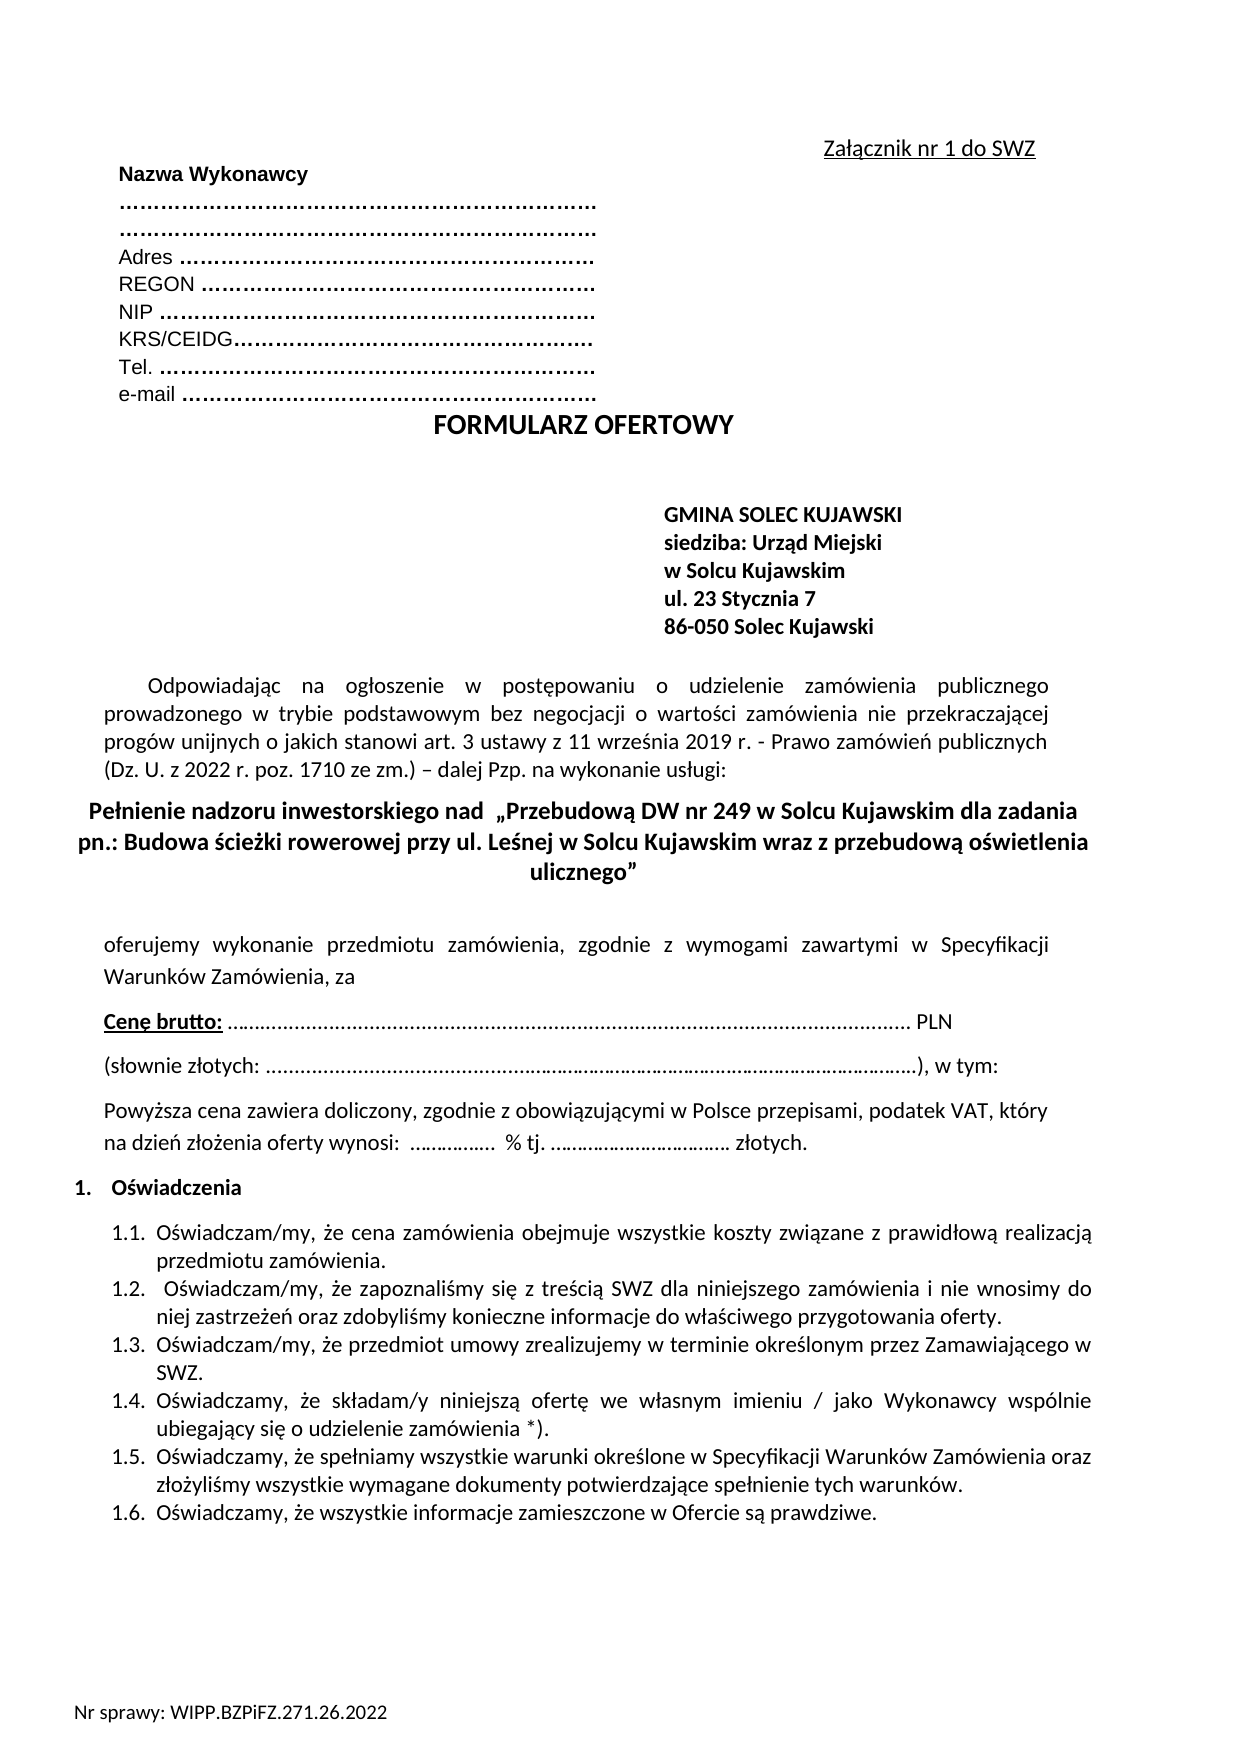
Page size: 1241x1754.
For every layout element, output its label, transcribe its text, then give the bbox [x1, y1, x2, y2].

text Powyższa cena zawiera doliczony, zgodnie z obowiązującymi w Polsce przepisami, podatek VAT, który na dzień złożenia oferty wynosi: ………….… % tj. ……………………………. złotych. [103, 1096, 1050, 1157]
text Tel. ……………………………………………………… [74, 355, 1093, 379]
list Oświadczam/my, że przedmiot umowy zrealizujemy w terminie określonym przez Zamawiającego w SWZ. [111, 1330, 1093, 1386]
text REGON ………………………………………………… [74, 272, 1093, 296]
text Załącznik nr 1 do SWZ [74, 133, 1035, 162]
list Oświadczamy, że składam/y niniejszą ofertę we własnym imieniu / jako Wykonawcy wspólnie ubiegający się o udzielenie zamówienia *). [111, 1386, 1093, 1442]
text Adres …………………………………………………… [74, 245, 1093, 269]
subtitle e-mail …………………………………………………… [74, 382, 1093, 406]
text Nazwa Wykonawcy [74, 162, 1093, 186]
list Oświadczenia [74, 1173, 1093, 1201]
text oferujemy wykonanie przedmiotu zamówienia, zgodnie z wymogami zawartymi w Specyfikacji Warunków Zamówienia, za [103, 930, 1050, 990]
text 86-050 Solec Kujawski [664, 612, 1093, 640]
list Oświadczam/my, że zapoznaliśmy się z treścią SWZ dla niniejszego zamówienia i nie wnosimy do niej zastrzeżeń oraz zdobyliśmy konieczne informacje do właściwego przygotowania oferty. [111, 1274, 1093, 1330]
text (słownie złotych: ..............................................………………………………..……………………………..), w tym: [103, 1052, 1050, 1080]
text Pełnienie nadzoru inwestorskiego nad „Przebudową DW nr 249 w Solcu Kujawskim dla zadania pn.: Budowa ścieżki rowerowej przy ul. Leśnej w Solcu Kujawskim wraz z przebudową oświetlenia ulicznego” [74, 796, 1093, 887]
text NIP ……………………………………………………… [74, 300, 1093, 324]
list Oświadczamy, że spełniamy wszystkie warunki określone w Specyfikacji Warunków Zamówienia oraz złożyliśmy wszystkie wymagane dokumenty potwierdzające spełnienie tych warunków. [111, 1442, 1093, 1498]
subtitle Odpowiadając na ogłoszenie w postępowaniu o udzielenie zamówienia publicznego prowadzonego w trybie podstawowym bez negocjacji o wartości zamówienia nie przekraczającej progów unijnych o jakich stanowi art. 3 ustawy z 11 września 2019 r. - Prawo zamówień publicznych (Dz. U. z 2022 r. poz. 1710 ze zm.) – dalej Pzp. na wykonanie usługi: [103, 671, 1050, 783]
text …………………………………………………………… [74, 217, 1093, 241]
text ul. 23 Stycznia 7 [664, 584, 1093, 612]
subtitle FORMULARZ OFERTOWY [74, 406, 1093, 442]
text siedziba: Urząd Miejski [664, 528, 1093, 556]
text w Solcu Kujawskim [664, 556, 1093, 584]
list Oświadczamy, że wszystkie informacje zamieszczone w Ofercie są prawdziwe. [111, 1498, 1093, 1526]
text GMINA SOLEC KUJAWSKI [664, 500, 1093, 528]
text Cenę brutto: ……................................................................................................................. PLN [103, 1007, 1050, 1035]
text KRS/CEIDG……………………………………………. [74, 327, 1093, 351]
list Oświadczam/my, że cena zamówienia obejmuje wszystkie koszty związane z prawidłową realizacją przedmiotu zamówienia. [111, 1218, 1093, 1274]
text …………………………………………………………… [74, 190, 1093, 214]
